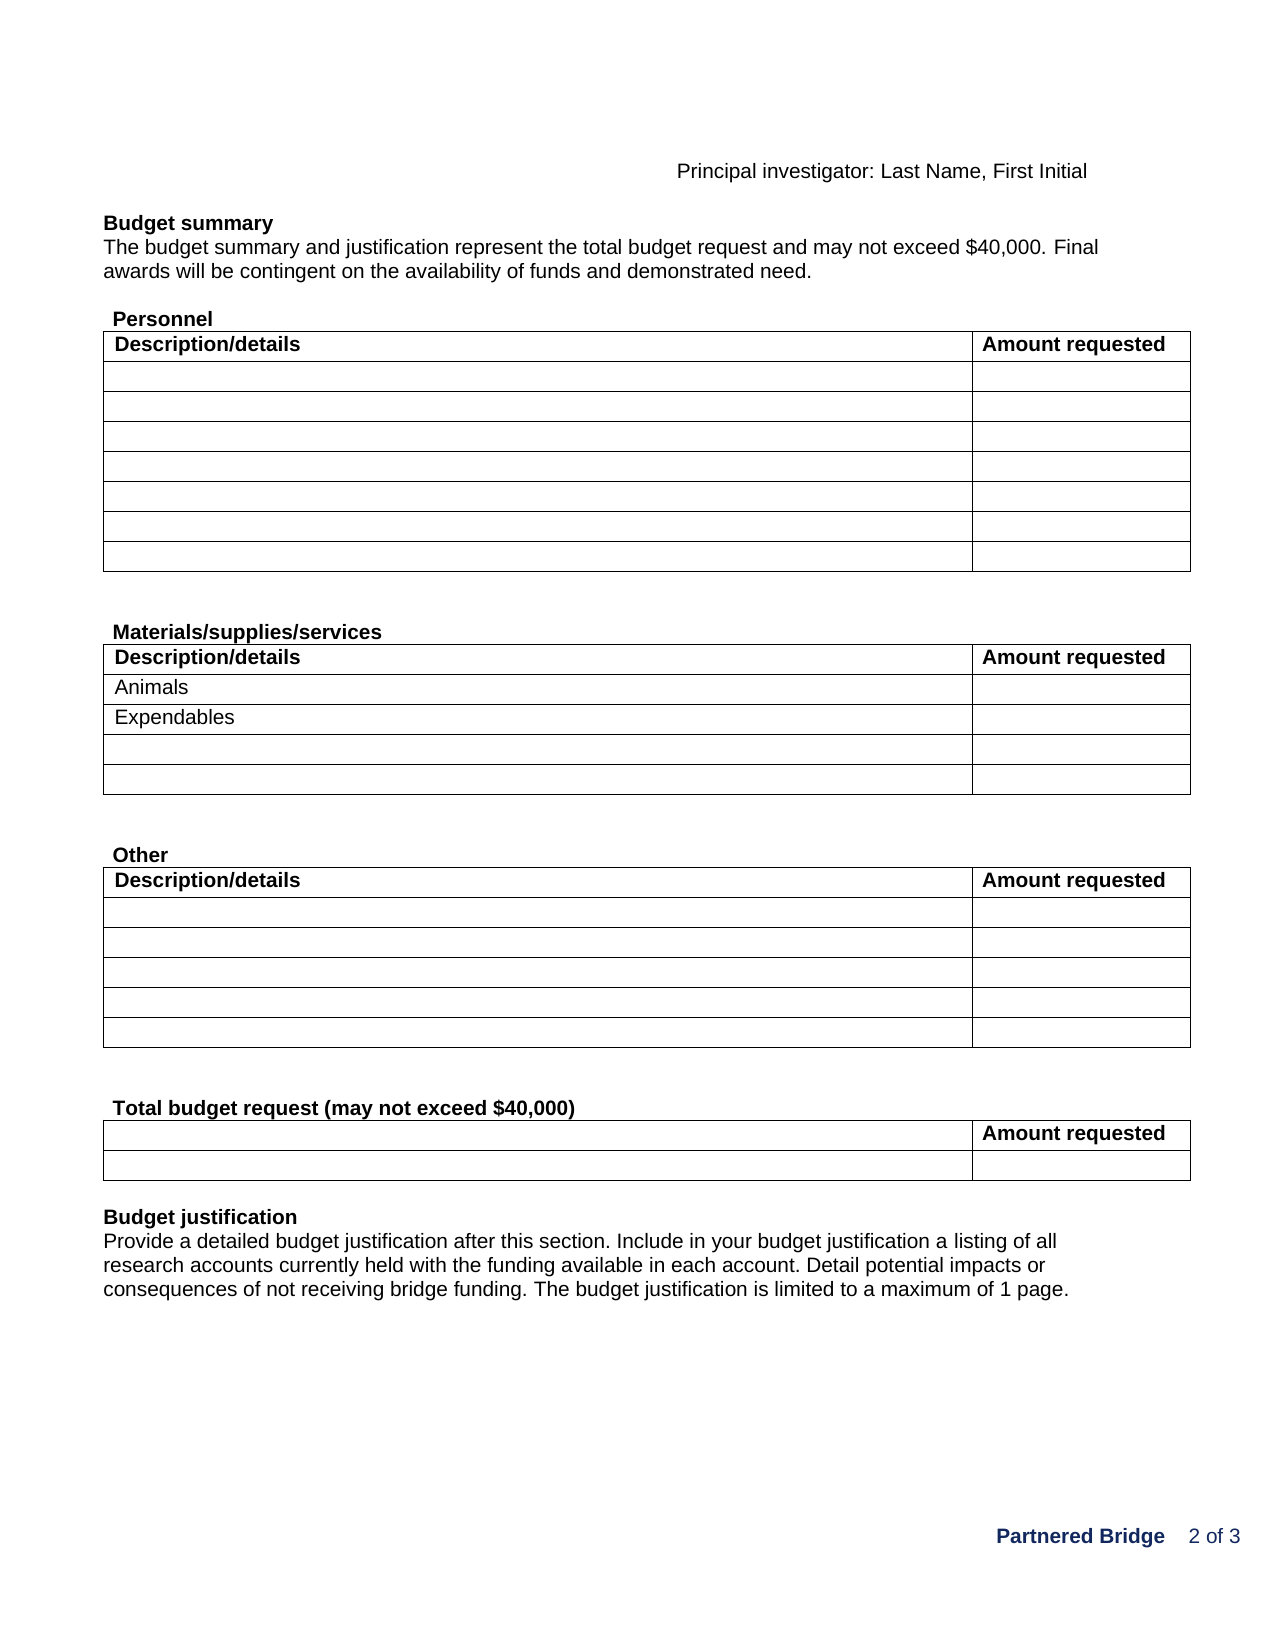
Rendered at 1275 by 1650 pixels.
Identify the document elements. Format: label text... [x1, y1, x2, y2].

table_header Amount requested [973, 645, 1190, 674]
table_cell [973, 452, 1190, 481]
table_cell [104, 765, 972, 794]
table_cell [104, 482, 972, 511]
table_header Description/details [104, 645, 972, 674]
table_header Description/details [104, 332, 972, 361]
table_cell [973, 735, 1190, 764]
table_cell [104, 1151, 972, 1179]
table_header [104, 1121, 972, 1149]
text Principal investigator: Last Name, First Initial [150, 159, 1087, 183]
text Total budget request (may not exceed $40,000) [112, 1096, 1125, 1119]
table_cell [104, 898, 972, 927]
table_cell [104, 452, 972, 481]
text Materials/supplies/services [112, 620, 1125, 644]
text The budget summary and justification represent the total budget request and may not exceed $40,000. Final awards will be contingent on the availability of funds and demonstrated need. [103, 235, 1125, 283]
table_header Amount requested [973, 1121, 1190, 1149]
table_cell [973, 362, 1190, 391]
table_cell Animals [104, 675, 972, 704]
table_cell Expendables [104, 705, 972, 734]
table_cell [104, 958, 972, 987]
table_cell [104, 392, 972, 421]
table_cell [973, 765, 1190, 794]
table_cell [104, 735, 972, 764]
table_cell [973, 542, 1190, 571]
table_cell [973, 512, 1190, 541]
text Personnel [112, 307, 1125, 331]
table_header Amount requested [973, 332, 1190, 361]
table_cell [973, 898, 1190, 927]
table_cell [104, 988, 972, 1017]
table_cell [973, 675, 1190, 704]
table_cell [973, 392, 1190, 421]
table_cell [104, 422, 972, 451]
table_header Amount requested [973, 868, 1190, 897]
table_cell [104, 542, 972, 571]
table_cell [973, 422, 1190, 451]
table_cell [104, 362, 972, 391]
table_cell [973, 1018, 1190, 1047]
table_cell [973, 705, 1190, 734]
text Provide a detailed budget justification after this section. Include in your budget justification a listing of all research accounts currently held with the funding available in each account. Detail potential impacts or consequences of not receiving bridge funding. The budget justification is limited to a maximum of 1 page. [103, 1228, 1125, 1300]
text Budget justification [103, 1204, 1125, 1228]
table_cell [104, 512, 972, 541]
text Other [112, 843, 1125, 867]
table_cell [973, 928, 1190, 957]
table_cell [104, 1018, 972, 1047]
table_cell [973, 958, 1190, 987]
table_cell [973, 1151, 1190, 1179]
table_cell [973, 482, 1190, 511]
table_header Description/details [104, 868, 972, 897]
table_cell [104, 928, 972, 957]
table_cell [973, 988, 1190, 1017]
text Budget summary [103, 211, 1125, 235]
